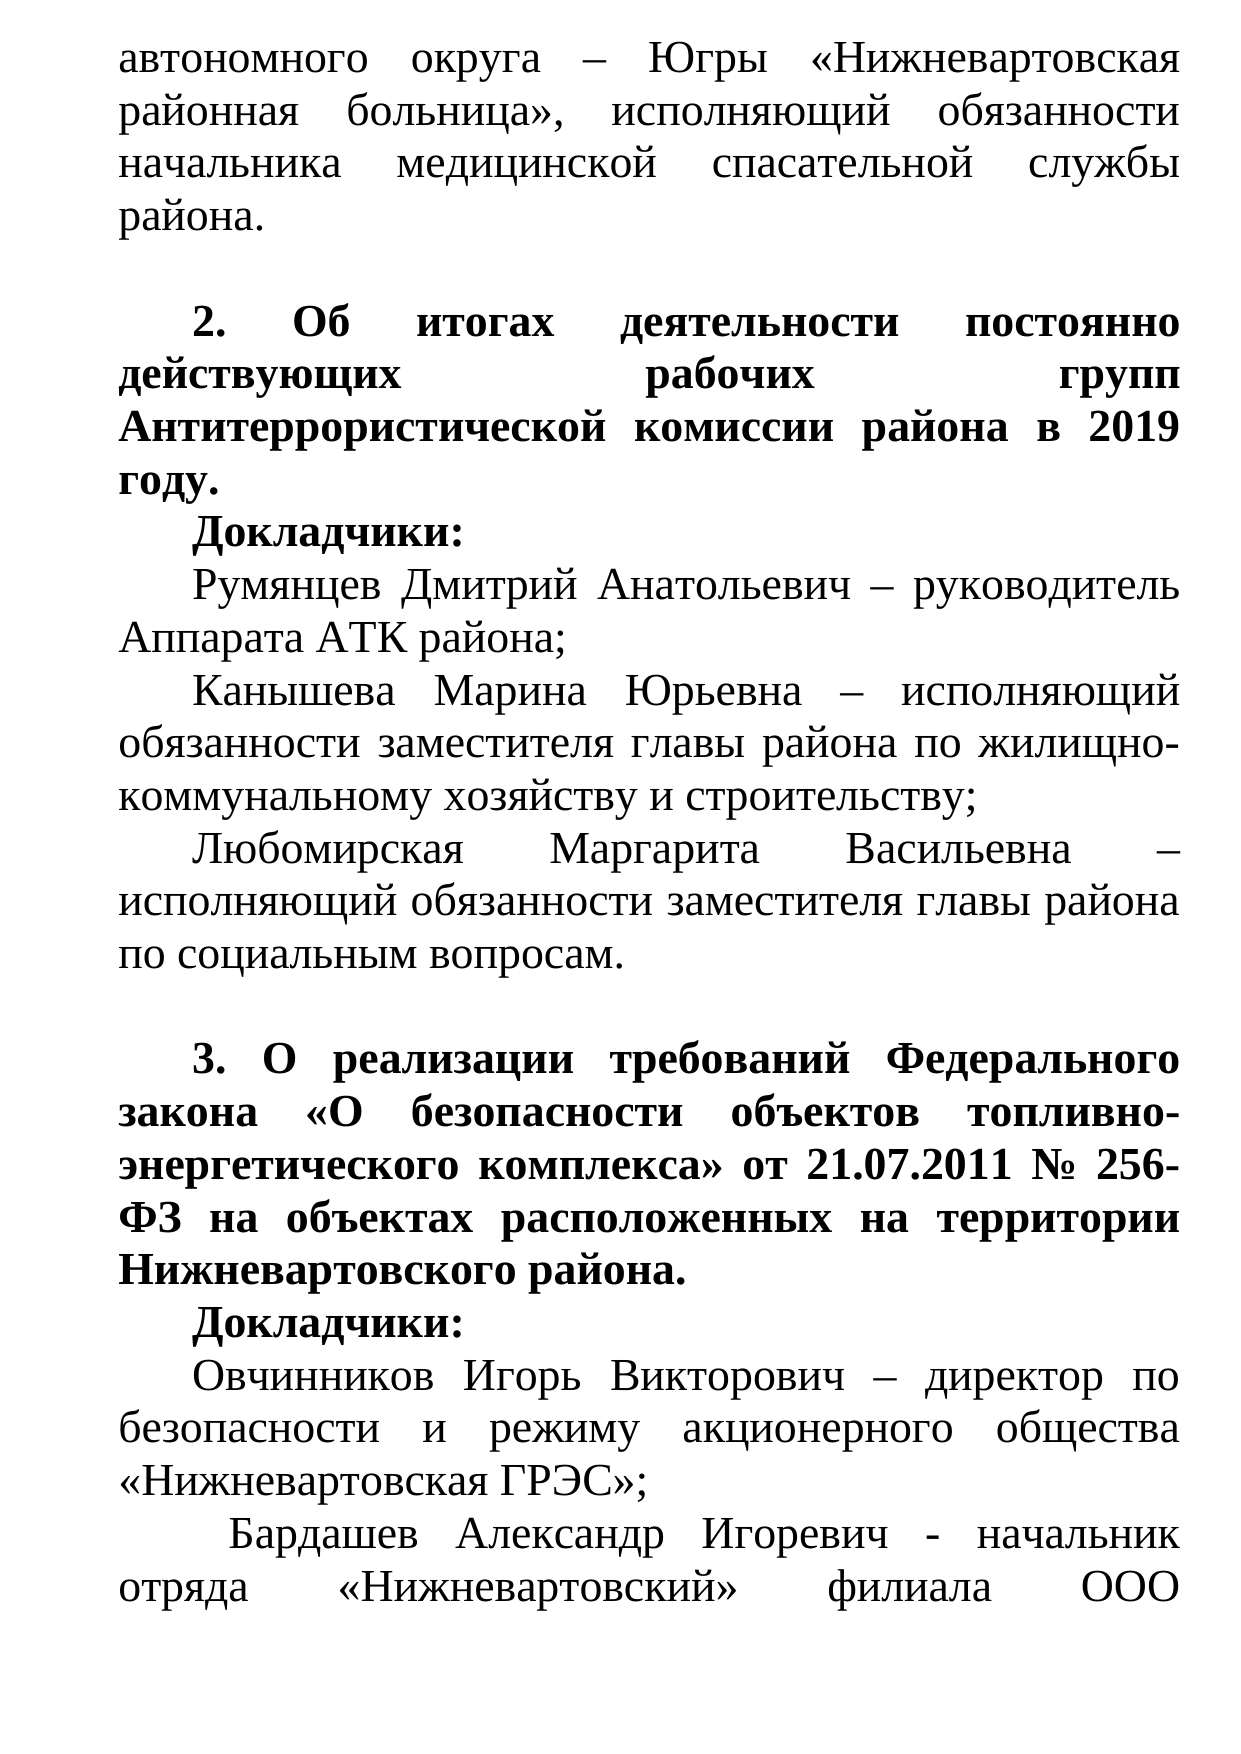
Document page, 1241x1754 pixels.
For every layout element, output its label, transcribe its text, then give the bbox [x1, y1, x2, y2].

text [118, 29, 1181, 240]
text 2. Об итогах деятельности постоянно действующих рабочих групп Антитеррористической комиссии района в 2019 году. [118, 293, 1181, 504]
text 3. О реализации требований Федерального закона «О безопасности объектов топливно-энергетического комплекса» от 21.07.2011 № 256-ФЗ на объектах расположенных на территории Нижневартовского района. [118, 1031, 1181, 1294]
text Докладчики: [118, 1294, 1181, 1347]
text Румянцев Дмитрий Анатольевич – руководитель Аппарата АТК района; [118, 557, 1181, 662]
text Овчинников Игорь Викторович – директор по безопасности и режиму акционерного общества «Нижневартовская ГРЭС»; [118, 1347, 1181, 1505]
text Докладчики: [118, 504, 1181, 557]
text Любомирская Маргарита Васильевна – исполняющий обязанности заместителя главы района по социальным вопросам. [118, 820, 1181, 978]
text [118, 1505, 1181, 1611]
text Канышева Марина Юрьевна – исполняющий обязанности заместителя главы района по жилищно-коммунальному хозяйству и строительству; [118, 662, 1181, 820]
